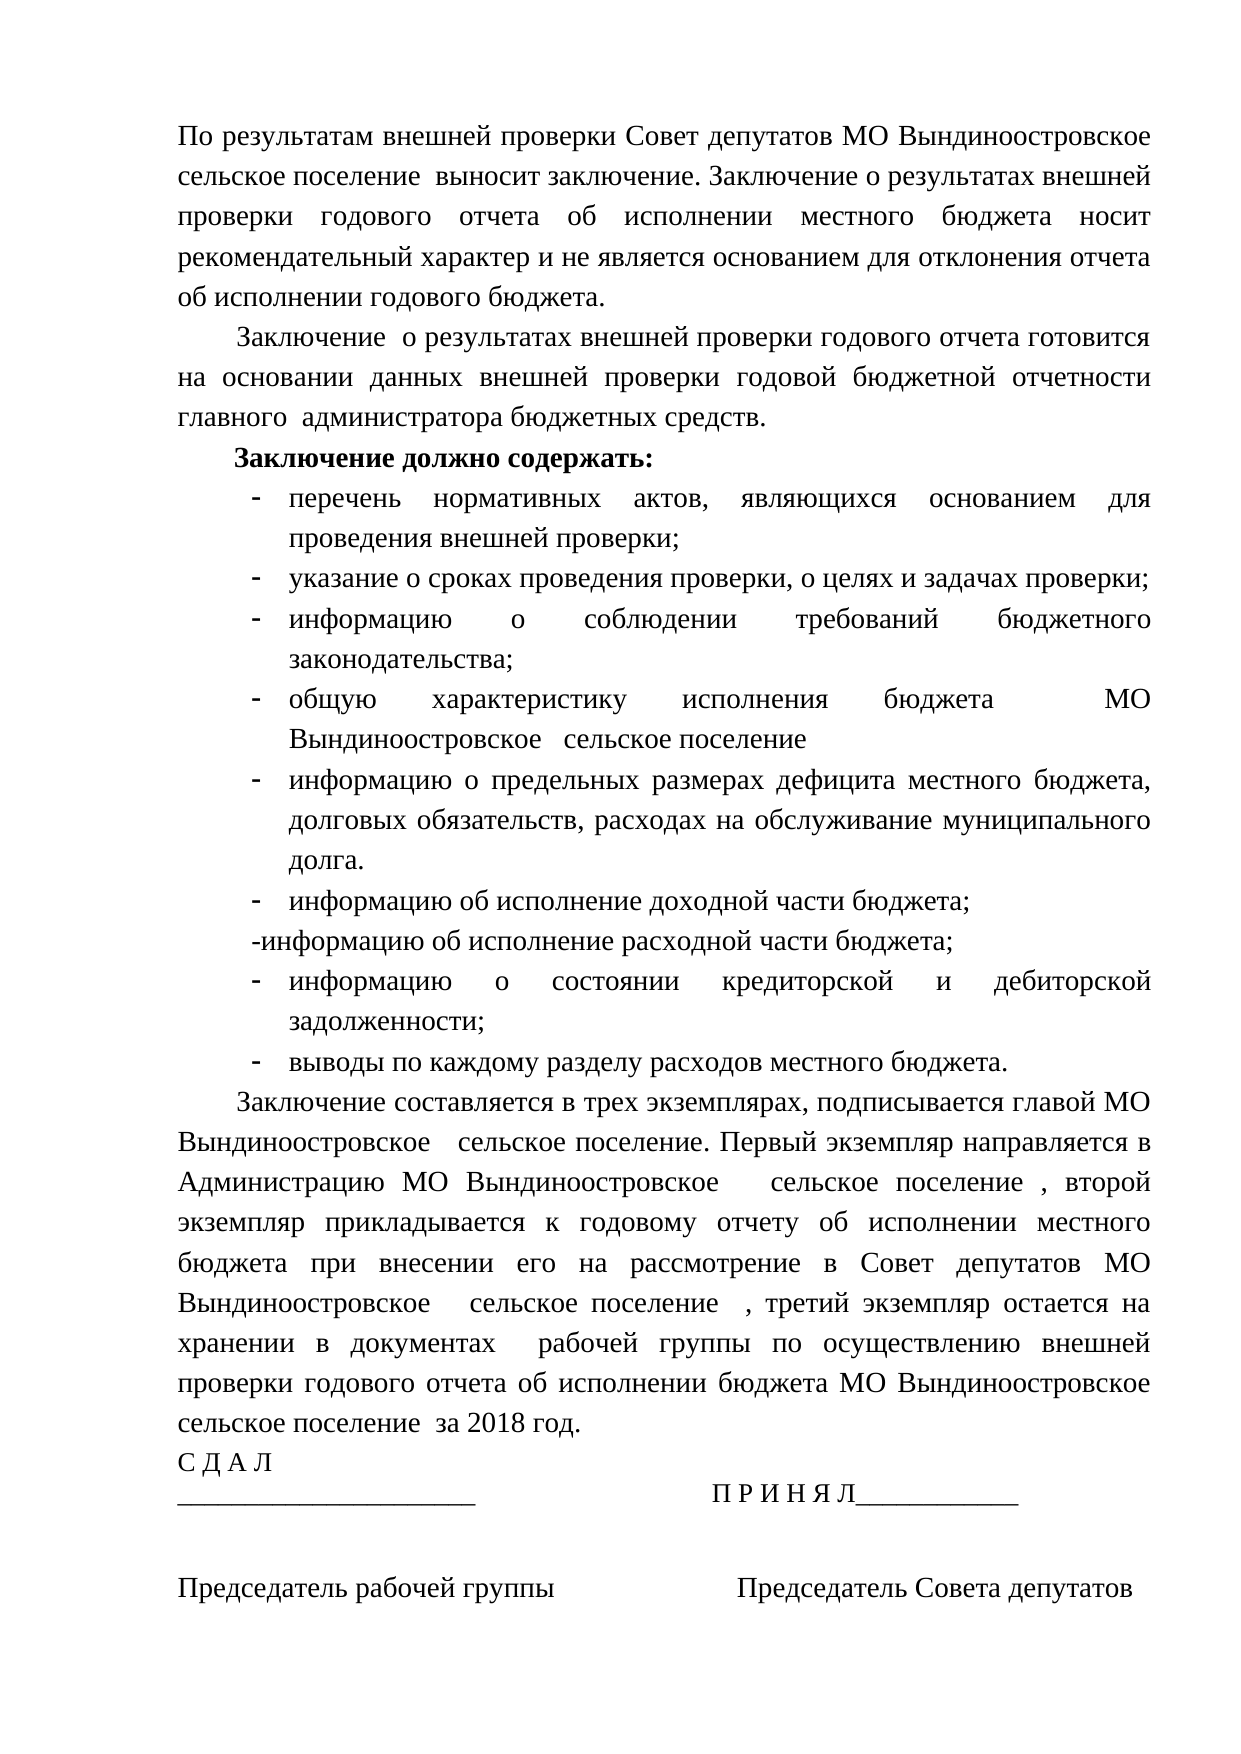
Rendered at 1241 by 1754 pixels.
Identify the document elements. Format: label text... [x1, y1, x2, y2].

list перечень нормативных актов, являющихся основанием для проведения внешней проверки; [251, 480, 1152, 554]
text Заключение составляется в трех экземплярах, подписывается главой МО Вындиноостровское сельское поселение. Первый экземпляр направляется в Администрацию МО Вындиноостровское сельское поселение , второй экземпляр прикладывается к годовому отчету об исполнении местного бюджета при внесении его на рассмотрение в Совет депутатов МО Вындиноостровское сельское поселение , третий экземпляр остается на хранении в документах рабочей группы по осуществлению внешней проверки годового отчета об исполнении бюджета МО Вындиноостровское сельское поселение за 2018 год. [177, 1084, 1152, 1439]
list информацию о состоянии кредиторской и дебиторской задолженности; [251, 963, 1152, 1037]
list указание о сроках проведения проверки, о целях и задачах проверки; [251, 561, 1152, 594]
list информацию об исполнение доходной части бюджета; [251, 883, 1152, 916]
list информацию о предельных размерах дефицита местного бюджета, долговых обязательств, расходах на обслуживание муниципального долга. [251, 762, 1152, 876]
list выводы по каждому разделу расходов местного бюджета. [251, 1044, 1152, 1077]
text ______________________ П Р И Н Я Л____________ [177, 1477, 1152, 1508]
text -информацию об исполнение расходной части бюджета; [177, 923, 1152, 956]
list информацию о соблюдении требований бюджетного законодательства; [251, 601, 1152, 675]
text С Д А Л [177, 1446, 1152, 1477]
text По результатам внешней проверки Совет депутатов МО Вындиноостровское сельское поселение выносит заключение. Заключение о результатах внешней проверки годового отчета об исполнении местного бюджета носит рекомендательный характер и не является основанием для отклонения отчета об исполнении годового бюджета. [177, 118, 1152, 312]
text Заключение должно содержать: [177, 440, 1152, 473]
text Председатель рабочей группы Председатель Совета депутатов [177, 1570, 1152, 1604]
text Заключение о результатах внешней проверки годового отчета готовится на основании данных внешней проверки годовой бюджетной отчетности главного администратора бюджетных средств. [177, 319, 1152, 433]
list общую характеристику исполнения бюджета МО Вындиноостровское сельское поселение [251, 681, 1152, 755]
